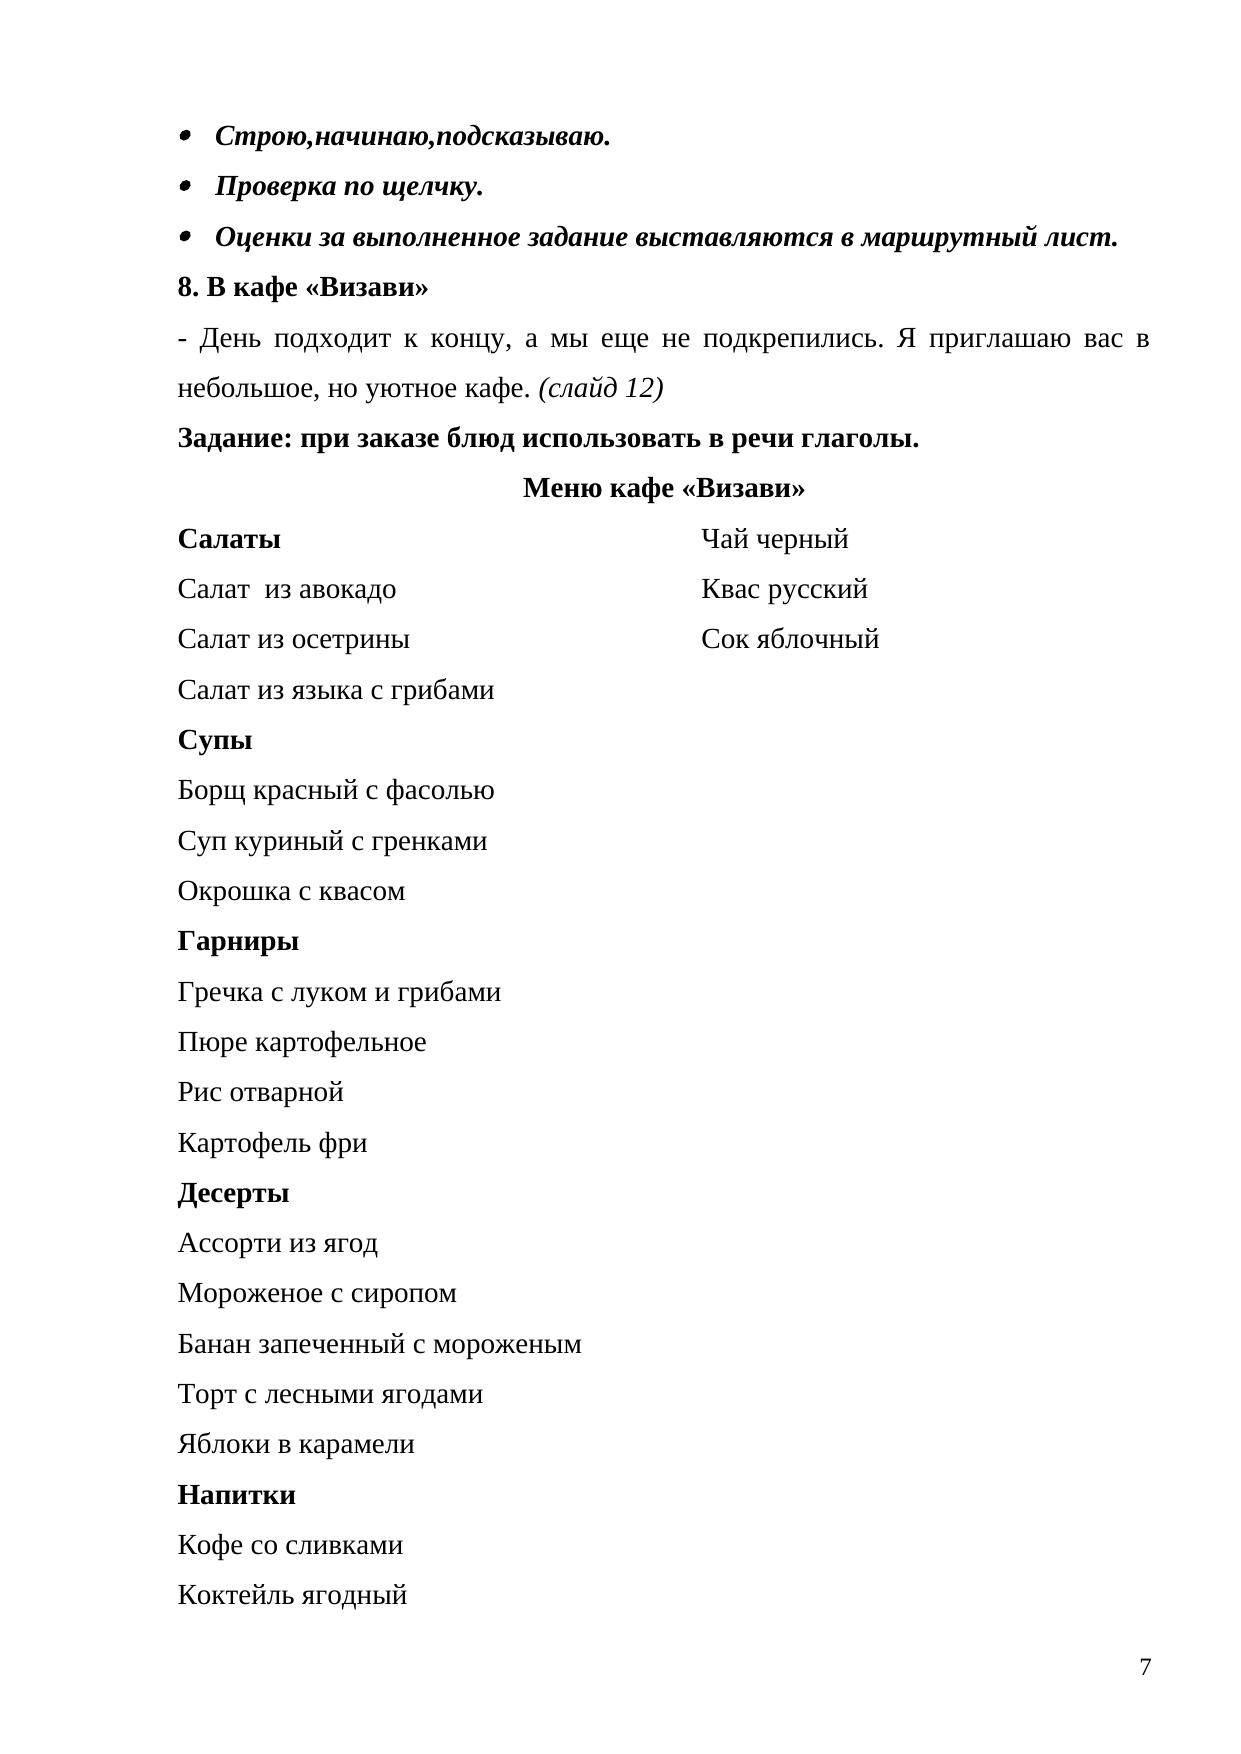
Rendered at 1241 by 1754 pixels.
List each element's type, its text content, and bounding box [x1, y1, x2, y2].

text Яблоки в карамели [177, 1427, 627, 1460]
text Гречка с луком и грибами [177, 974, 627, 1007]
text Салаты [177, 521, 627, 554]
text Рис отварной [177, 1074, 627, 1108]
text Борщ красный с фасолью [177, 772, 627, 806]
text Коктейль ягодный [177, 1577, 627, 1611]
text 8. В кафе «Визави» [177, 269, 1152, 303]
text Мороженое с сиропом [177, 1276, 627, 1309]
text Салат из авокадо [177, 571, 627, 605]
text - День подходит к концу, а мы еще не подкрепились. Я приглашаю вас в небольшое, но уютное кафе. (слайд 12) [177, 320, 1152, 403]
text Окрошка с квасом [177, 873, 627, 907]
text Сок яблочный [701, 622, 1152, 655]
text Банан запеченный с мороженым [177, 1326, 627, 1359]
list Оценки за выполненное задание выставляются в маршрутный лист. [177, 219, 1152, 253]
text Супы [177, 722, 627, 756]
text Меню кафе «Визави» [177, 471, 1152, 504]
text Пюре картофельное [177, 1024, 627, 1058]
text Кофе со сливками [177, 1527, 627, 1561]
text Квас русский [701, 571, 1152, 605]
list Строю,начинаю,подсказываю. [177, 118, 1152, 152]
text Чай черный [701, 521, 1152, 554]
text Торт с лесными ягодами [177, 1376, 627, 1410]
text Гарниры [177, 923, 627, 957]
text Ассорти из ягод [177, 1225, 627, 1259]
text Суп куриный с гренками [177, 823, 627, 856]
text Задание: при заказе блюд использовать в речи глаголы. [177, 420, 1152, 454]
text Салат из осетрины [177, 622, 627, 655]
list Проверка по щелчку. [177, 168, 1152, 202]
text Картофель фри [177, 1125, 627, 1158]
text Салат из языка с грибами [177, 672, 627, 705]
text Напитки [177, 1477, 627, 1510]
text Десерты [177, 1175, 627, 1208]
